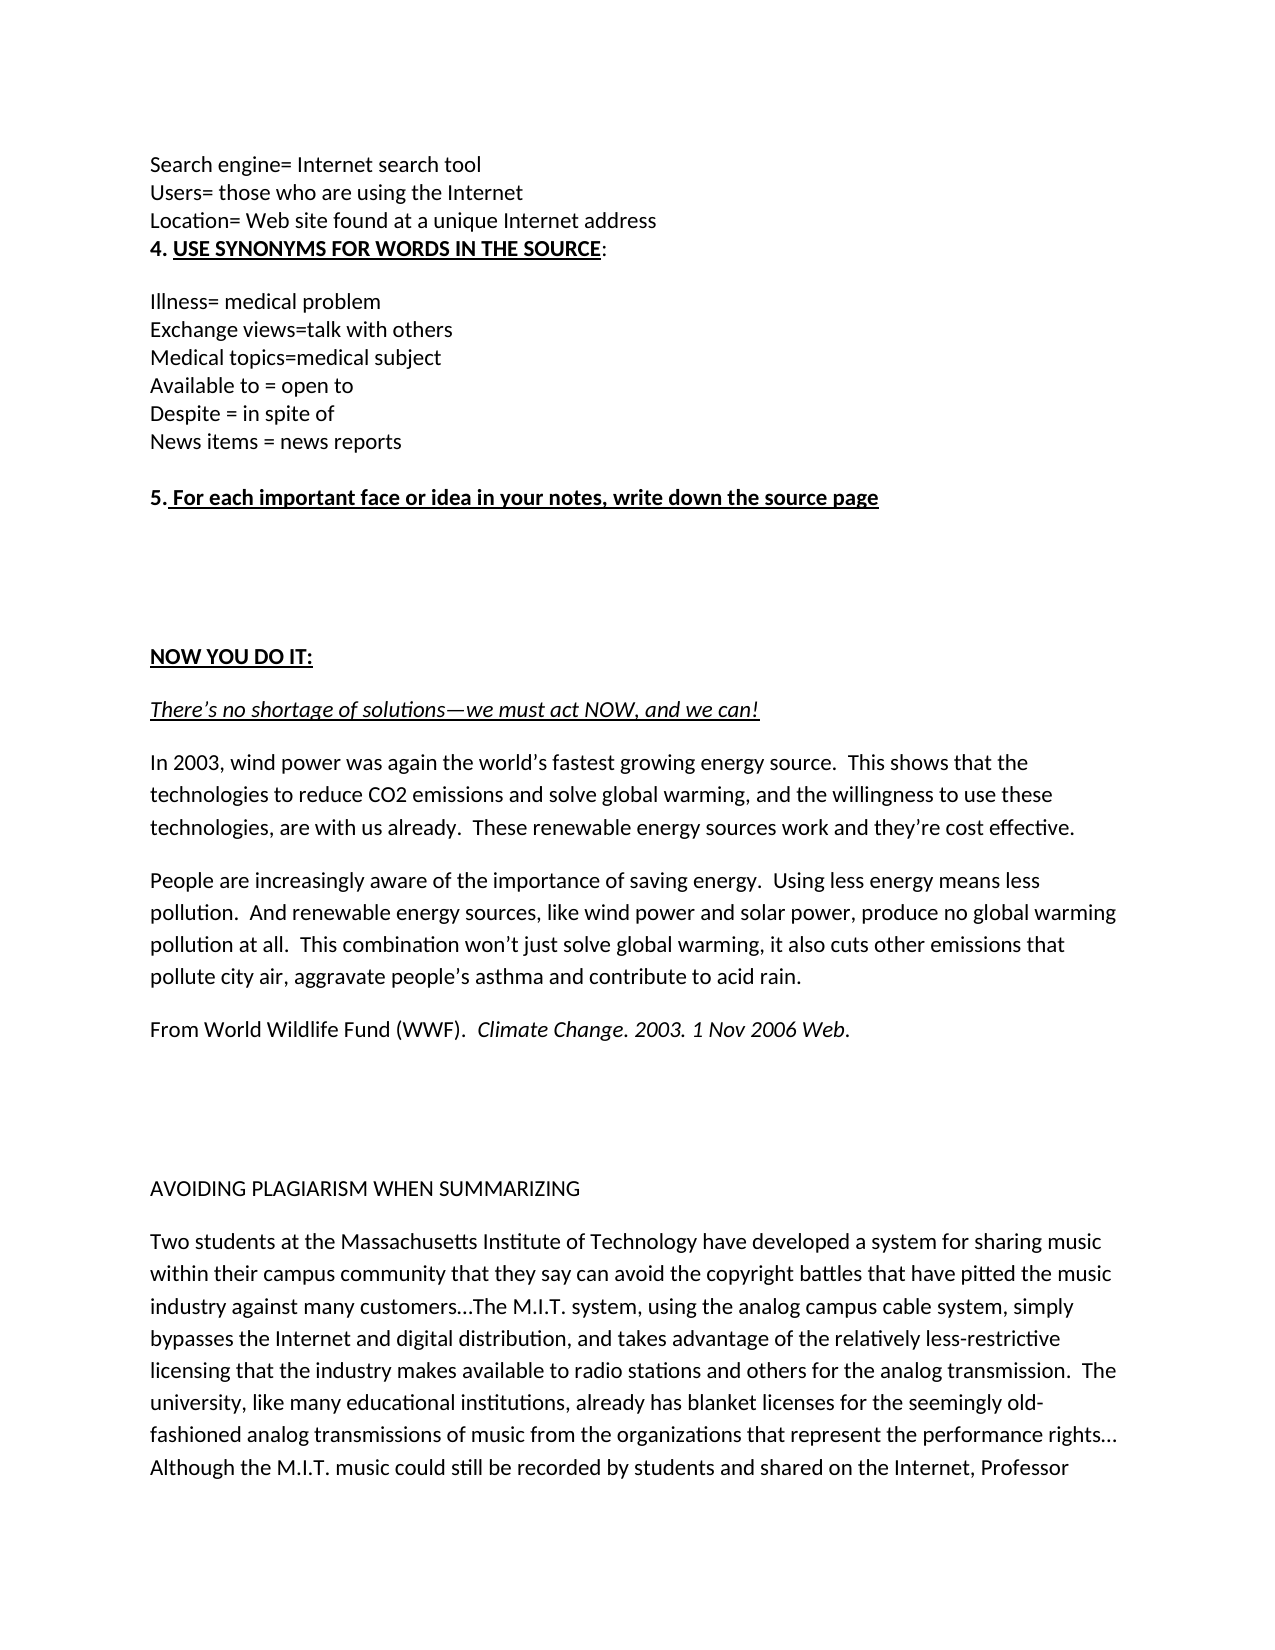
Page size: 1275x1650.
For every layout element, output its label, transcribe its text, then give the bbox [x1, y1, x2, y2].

text Available to = open to [150, 371, 1125, 399]
text 5. For each important face or idea in your notes, write down the source page [150, 483, 1125, 511]
text Medical topics=medical subject [150, 343, 1125, 371]
text Location= Web site found at a unique Internet address [150, 206, 1125, 234]
text Search engine= Internet search tool [150, 150, 1125, 178]
text News items = news reports [150, 427, 1125, 455]
text In 2003, wind power was again the world’s fastest growing energy source. This shows that the technologies to reduce CO2 emissions and solve global warming, and the willingness to use these technologies, are with us already. These renewable energy sources work and they’re cost effective. [150, 748, 1125, 841]
text NOW YOU DO IT: [150, 642, 1125, 670]
text Exchange views=talk with others [150, 315, 1125, 343]
text Despite = in spite of [150, 399, 1125, 427]
text Illness= medical problem [150, 287, 1125, 315]
text There’s no shortage of solutions—we must act NOW, and we can! [150, 695, 1125, 723]
text AVOIDING PLAGIARISM WHEN SUMMARIZING [150, 1174, 1125, 1202]
text People are increasingly aware of the importance of saving energy. Using less energy means less pollution. And renewable energy sources, like wind power and solar power, produce no global warming pollution at all. This combination won’t just solve global warming, it also cuts other emissions that pollute city air, aggravate people’s asthma and contribute to acid rain. [150, 866, 1125, 990]
text 4. USE SYNONYMS FOR WORDS IN THE SOURCE: [150, 234, 1125, 262]
text Users= those who are using the Internet [150, 178, 1125, 206]
text From World Wildlife Fund (WWF). Climate Change. 2003. 1 Nov 2006 Web. [150, 1015, 1125, 1043]
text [150, 1227, 1125, 1481]
